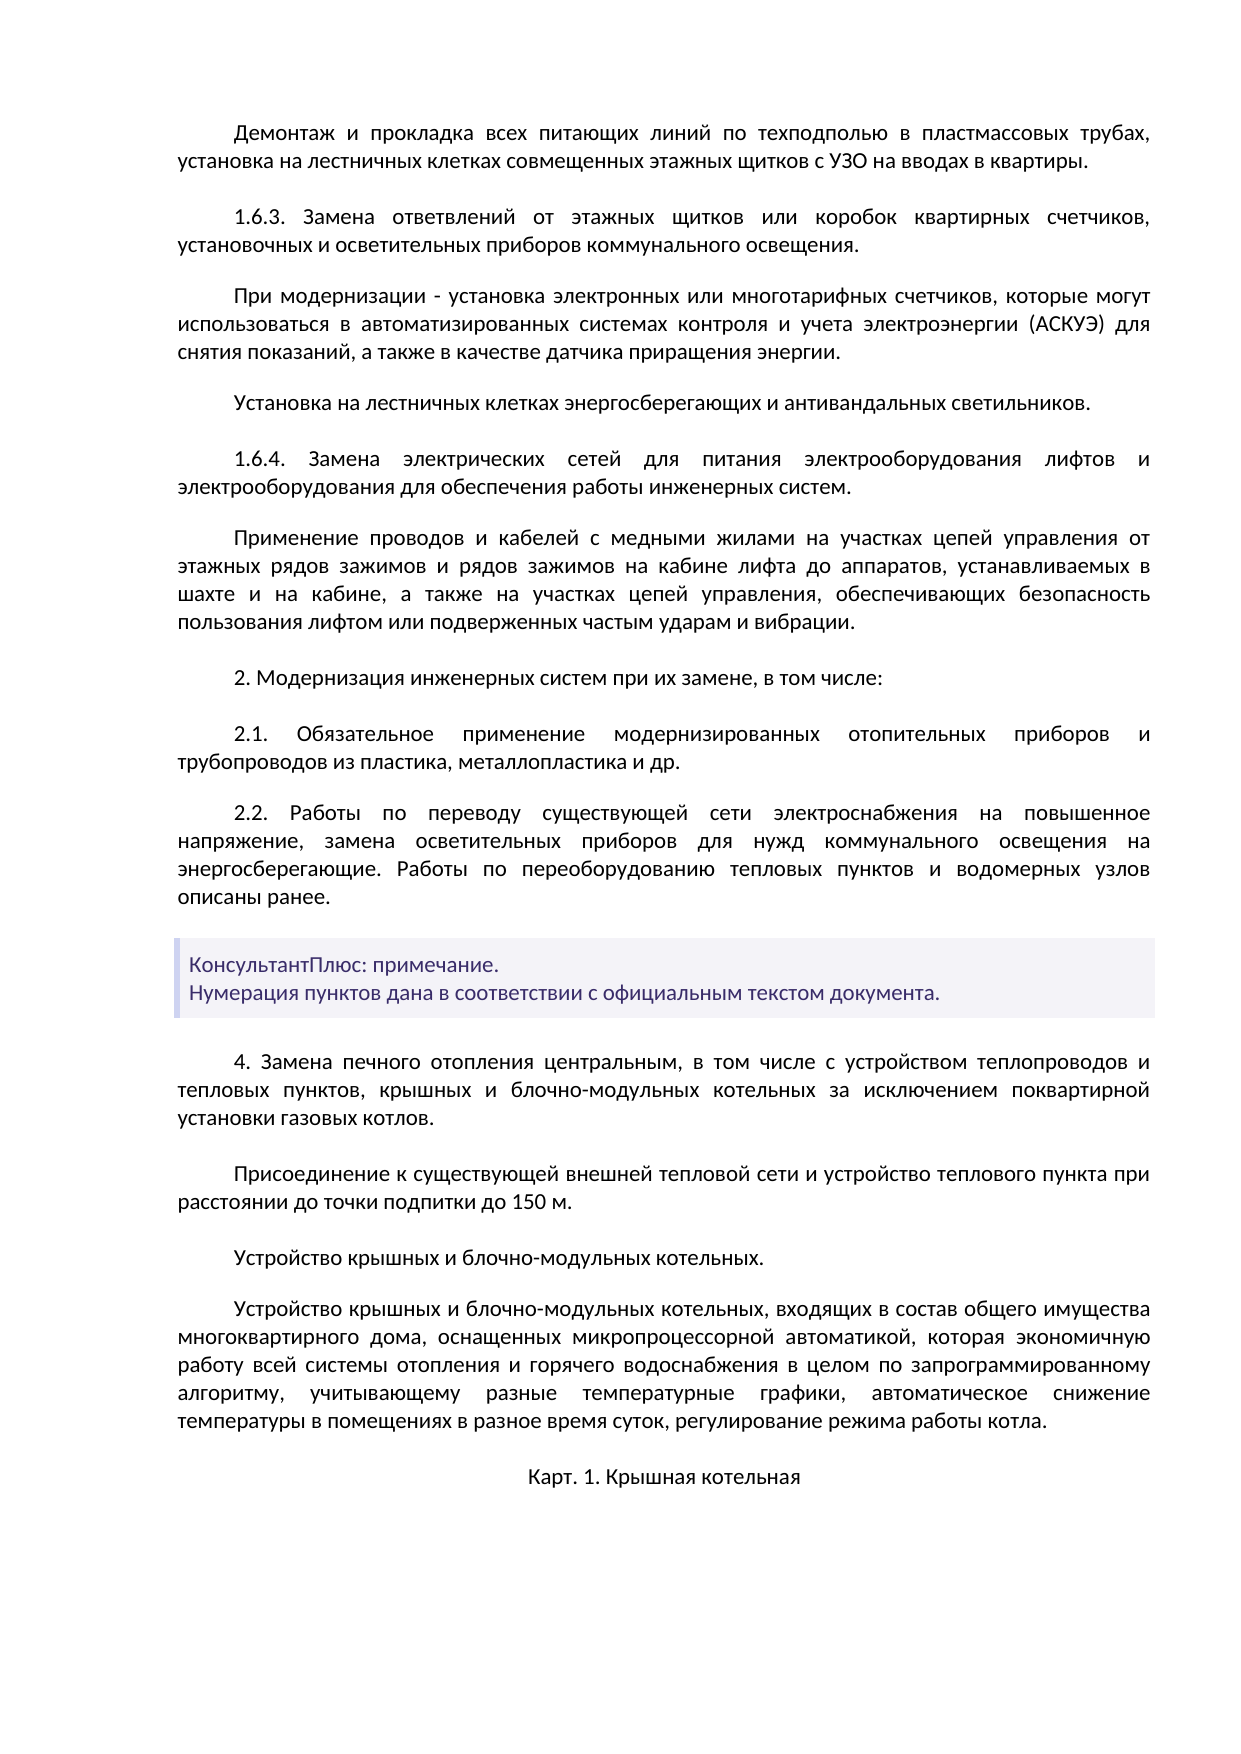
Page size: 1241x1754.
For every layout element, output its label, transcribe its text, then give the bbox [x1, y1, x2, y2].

text Устройство крышных и блочно-модульных котельных, входящих в состав общего имущества многоквартирного дома, оснащенных микропроцессорной автоматикой, которая экономичную работу всей системы отопления и горячего водоснабжения в целом по запрограммированному алгоритму, учитывающему разные температурные графики, автоматическое снижение температуры в помещениях в разное время суток, регулирование режима работы котла. [177, 1294, 1152, 1434]
table_header КонсультантПлюс: примечание. Нумерация пунктов дана в соответствии с официальным текстом документа. [180, 938, 1149, 1018]
text Устройство крышных и блочно-модульных котельных. [177, 1243, 1152, 1271]
text Применение проводов и кабелей с медными жилами на участках цепей управления от этажных рядов зажимов и рядов зажимов на кабине лифта до аппаратов, устанавливаемых в шахте и на кабине, а также на участках цепей управления, обеспечивающих безопасность пользования лифтом или подверженных частым ударам и вибрации. [177, 523, 1152, 635]
text При модернизации - установка электронных или многотарифных счетчиков, которые могут использоваться в автоматизированных системах контроля и учета электроэнергии (АСКУЭ) для снятия показаний, а также в качестве датчика приращения энергии. [177, 281, 1152, 365]
text 1.6.4. Замена электрических сетей для питания электрооборудования лифтов и электрооборудования для обеспечения работы инженерных систем. [177, 444, 1152, 500]
text Карт. 1. Крышная котельная [177, 1462, 1152, 1490]
text Присоединение к существующей внешней тепловой сети и устройство теплового пункта при расстоянии до точки подпитки до 150 м. [177, 1159, 1152, 1215]
text 2.2. Работы по переводу существующей сети электроснабжения на повышенное напряжение, замена осветительных приборов для нужд коммунального освещения на энергосберегающие. Работы по переоборудованию тепловых пунктов и водомерных узлов описаны ранее. [177, 798, 1152, 910]
text 4. Замена печного отопления центральным, в том числе с устройством теплопроводов и тепловых пунктов, крышных и блочно-модульных котельных за исключением поквартирной установки газовых котлов. [177, 1047, 1152, 1131]
text 2.1. Обязательное применение модернизированных отопительных приборов и трубопроводов из пластика, металлопластика и др. [177, 719, 1152, 775]
text 1.6.3. Замена ответвлений от этажных щитков или коробок квартирных счетчиков, установочных и осветительных приборов коммунального освещения. [177, 202, 1152, 258]
text 2. Модернизация инженерных систем при их замене, в том числе: [177, 663, 1152, 691]
text Демонтаж и прокладка всех питающих линий по техподполью в пластмассовых трубах, установка на лестничных клетках совмещенных этажных щитков с УЗО на вводах в квартиры. [177, 118, 1152, 174]
text Установка на лестничных клетках энергосберегающих и антивандальных светильников. [177, 388, 1152, 416]
